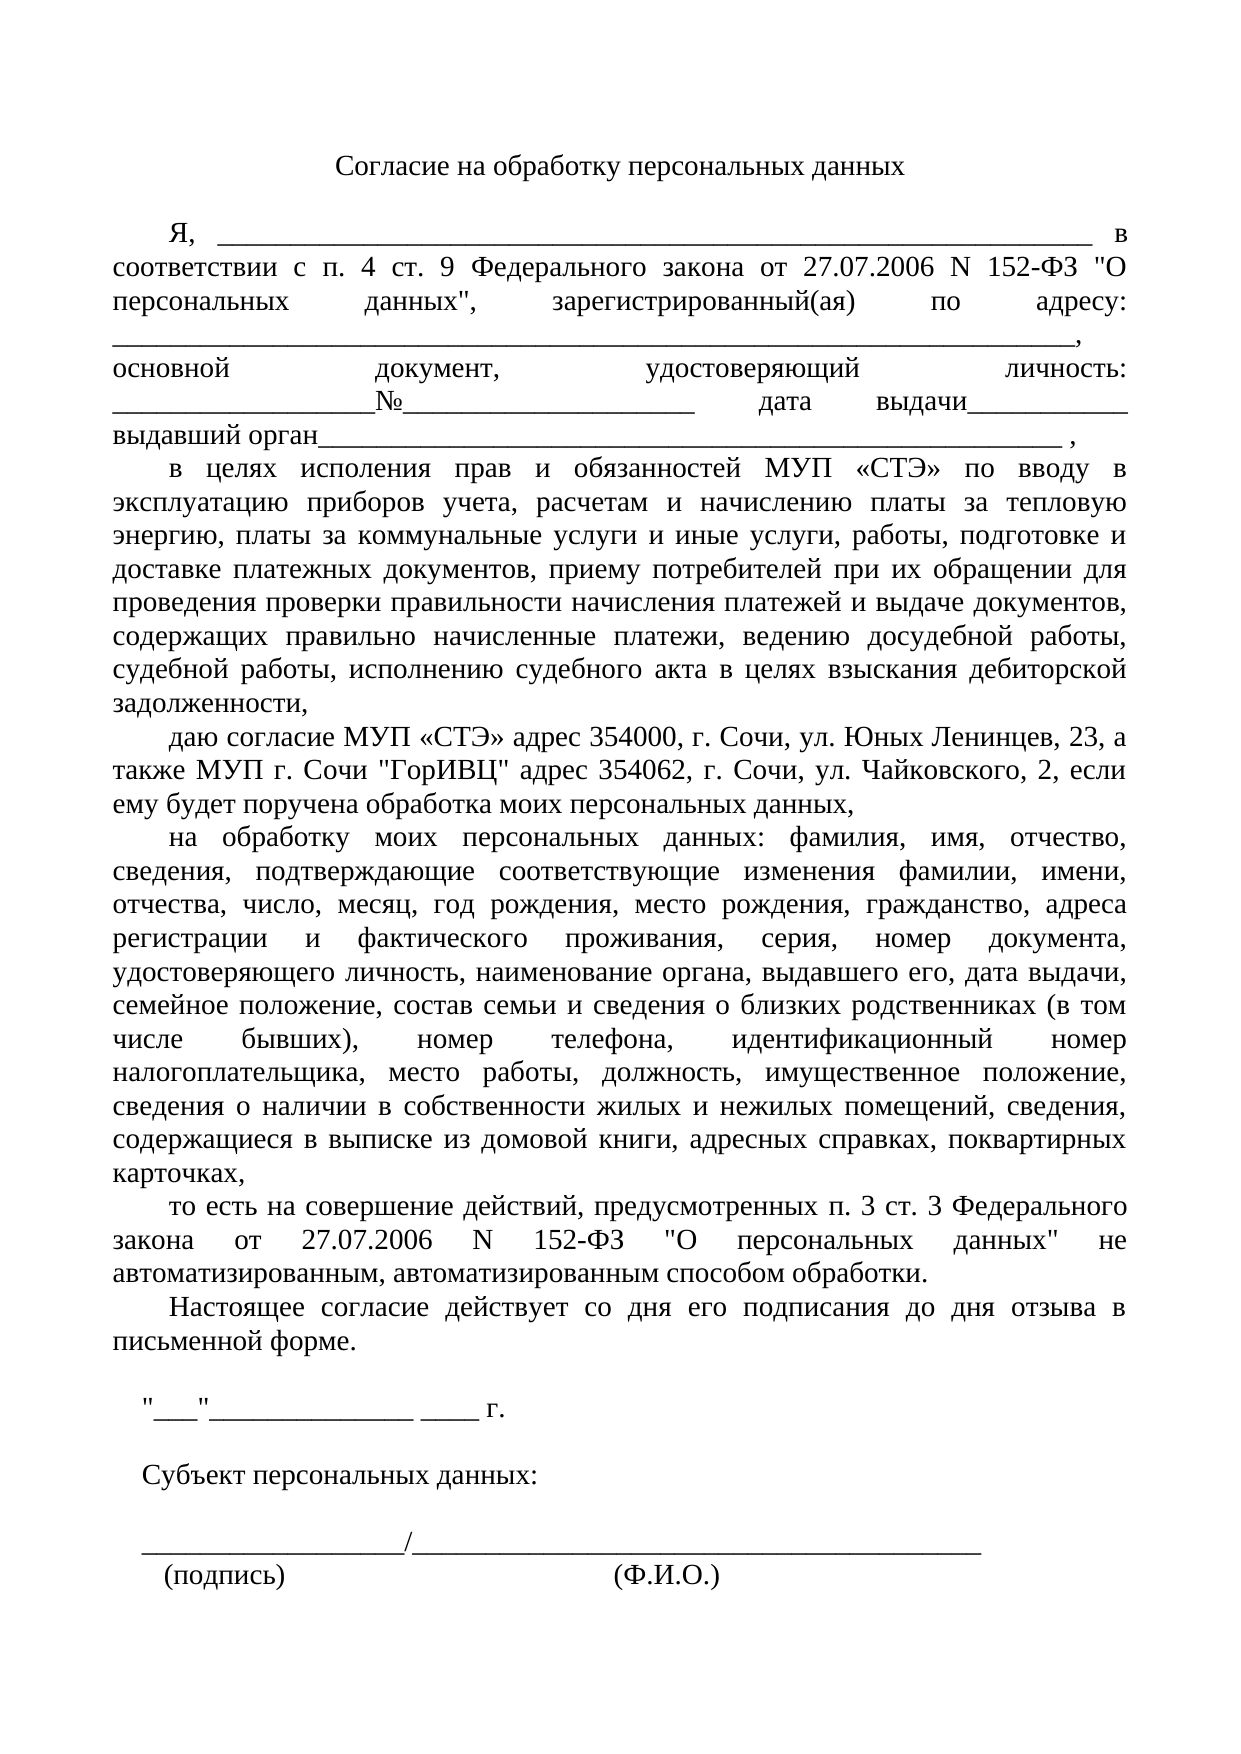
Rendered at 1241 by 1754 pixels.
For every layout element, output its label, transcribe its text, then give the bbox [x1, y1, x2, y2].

text Субъект персональных данных: [112, 1457, 1128, 1490]
text то есть на совершение действий, предусмотренных п. 3 ст. 3 Федерального закона от 27.07.2006 N 152-ФЗ "О персональных данных" не автоматизированным, автоматизированным способом обработки. [112, 1188, 1128, 1289]
text даю согласие МУП «СТЭ» адрес 354000, г. Сочи, ул. Юных Ленинцев, 23, а также МУП г. Сочи "ГорИВЦ" адрес 354062, г. Сочи, ул. Чайковского, 2, если ему будет поручена обработка моих персональных данных, [112, 719, 1128, 819]
text "" г. [112, 1390, 1128, 1423]
text на обработку моих персональных данных: фамилия, имя, отчество, сведения, подтверждающие соответствующие изменения фамилии, имени, отчества, число, месяц, год рождения, место рождения, гражданство, адреса регистрации и фактического проживания, серия, номер документа, удостоверяющего личность, наименование органа, выдавшего его, дата выдачи, семейное положение, состав семьи и сведения о близких родственниках (в том числе бывших), номер телефона, идентификационный номер налогоплательщика, место работы, должность, имущественное положение, сведения о наличии в собственности жилых и нежилых помещений, сведения, содержащиеся в выписке из домовой книги, адресных справках, поквартирных карточках, [112, 819, 1128, 1188]
text (подпись) (Ф.И.О.) [112, 1557, 1128, 1591]
text Согласие на обработку персональных данных [112, 148, 1128, 182]
text Я, в соответствии с п. 4 ст. 9 Федерального закона от 27.07.2006 N 152-ФЗ "О персональных данных", зарегистрированный(ая) по адресу: , основной документ, удостоверяющий личность: № дата выдачи выдавший орган , [112, 216, 1128, 450]
text в целях исполения прав и обязанностей МУП «СТЭ» по вводу в эксплуатацию приборов учета, расчетам и начислению платы за тепловую энергию, платы за коммунальные услуги и иные услуги, работы, подготовке и доставке платежных документов, приему потребителей при их обращении для проведения проверки правильности начисления платежей и выдаче документов, содержащих правильно начисленные платежи, ведению досудебной работы, судебной работы, исполнению судебного акта в целях взыскания дебиторской задолженности, [112, 450, 1128, 719]
text __________________/_______________________________________ [112, 1524, 1128, 1557]
text Настоящее согласие действует со дня его подписания до дня отзыва в письменной форме. [112, 1289, 1128, 1356]
